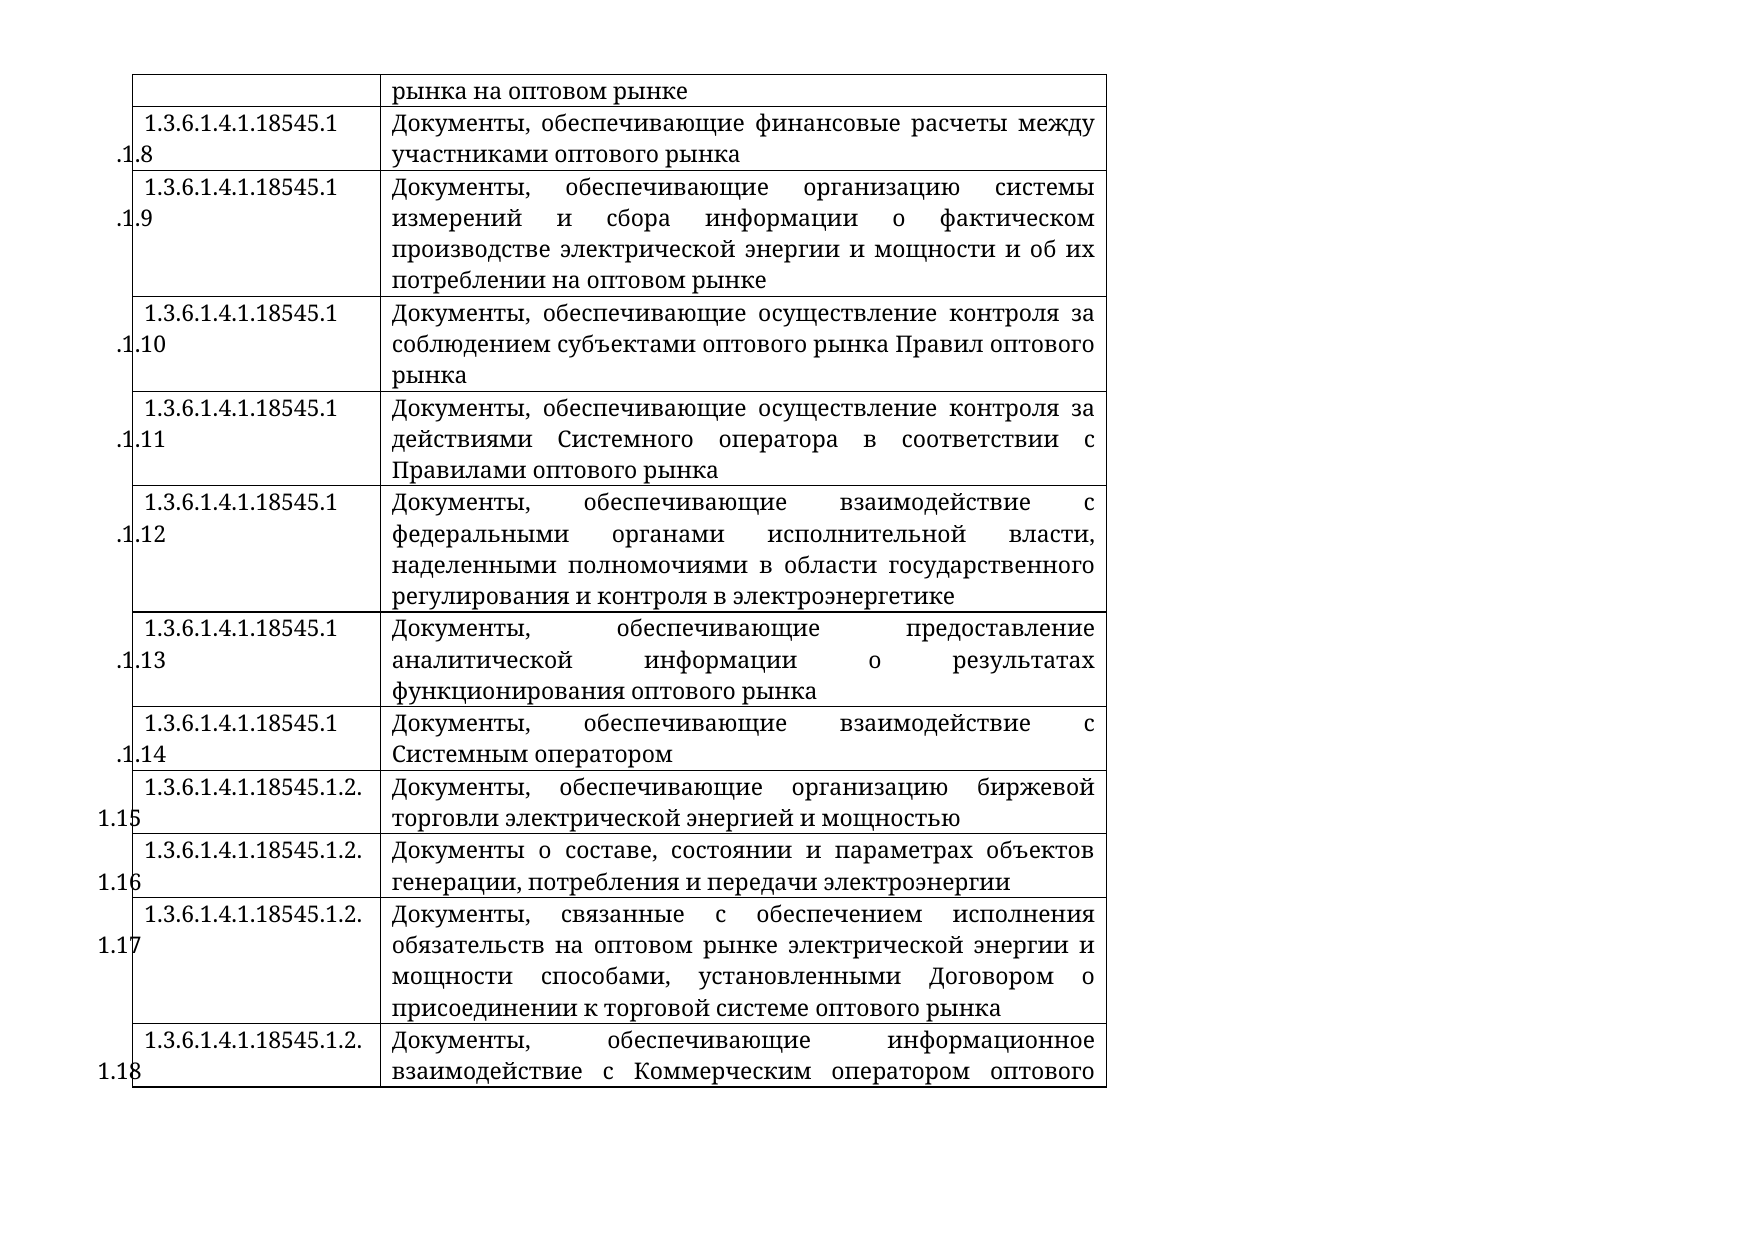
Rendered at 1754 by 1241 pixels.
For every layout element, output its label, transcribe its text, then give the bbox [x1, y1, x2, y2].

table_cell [133, 75, 380, 106]
table_cell 1.3.6.1.4.1.18545.1.2.1.16 [133, 834, 380, 897]
table_cell 1.3.6.1.4.1.18545.1.2.1.10 [133, 297, 380, 391]
table_cell Документы, связанные с обеспечением исполнения обязательств на оптовом рынке электрической энергии и мощности способами, установленными Договором о присоединении к торговой системе оптового рынка [381, 898, 1106, 1023]
table_cell Документы о составе, состоянии и параметрах объектов генерации, потребления и передачи электроэнергии [381, 834, 1106, 897]
table_cell Документы, обеспечивающие осуществление контроля за соблюдением субъектами оптового рынка Правил оптового рынка [381, 297, 1106, 391]
table_cell 1.3.6.1.4.1.18545.1.2.1.9 [133, 171, 380, 296]
table_cell Документы, обеспечивающие предоставление аналитической информации о результатах функционирования оптового рынка [381, 613, 1106, 706]
table_cell 1.3.6.1.4.1.18545.1.2.1.11 [133, 392, 380, 485]
table_cell 1.3.6.1.4.1.18545.1.2.1.12 [133, 486, 380, 611]
table_cell 1.3.6.1.4.1.18545.1.2.1.17 [133, 898, 380, 1023]
table_cell Документы, обеспечивающие взаимодействие с федеральными органами исполнительной власти, наделенными полномочиями в области государственного регулирования и контроля в электроэнергетике [381, 486, 1106, 611]
table_cell 1.3.6.1.4.1.18545.1.2.1.14 [133, 707, 380, 770]
table_cell 1.3.6.1.4.1.18545.1.2.1.15 [133, 771, 380, 833]
table_cell 1.3.6.1.4.1.18545.1.2.1.13 [133, 613, 380, 706]
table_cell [381, 75, 1106, 106]
table_cell Документы, обеспечивающие взаимодействие с Системным оператором [381, 707, 1106, 770]
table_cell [133, 1024, 380, 1086]
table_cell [381, 1024, 1106, 1086]
table_cell 1.3.6.1.4.1.18545.1.2.1.8 [133, 107, 380, 170]
table_cell Документы, обеспечивающие организацию биржевой торговли электрической энергией и мощностью [381, 771, 1106, 833]
table_cell Документы, обеспечивающие осуществление контроля за действиями Системного оператора в соответствии с Правилами оптового рынка [381, 392, 1106, 485]
table_cell Документы, обеспечивающие организацию системы измерений и сбора информации о фактическом производстве электрической энергии и мощности и об их потреблении на оптовом рынке [381, 171, 1106, 296]
table_cell Документы, обеспечивающие финансовые расчеты между участниками оптового рынка [381, 107, 1106, 170]
